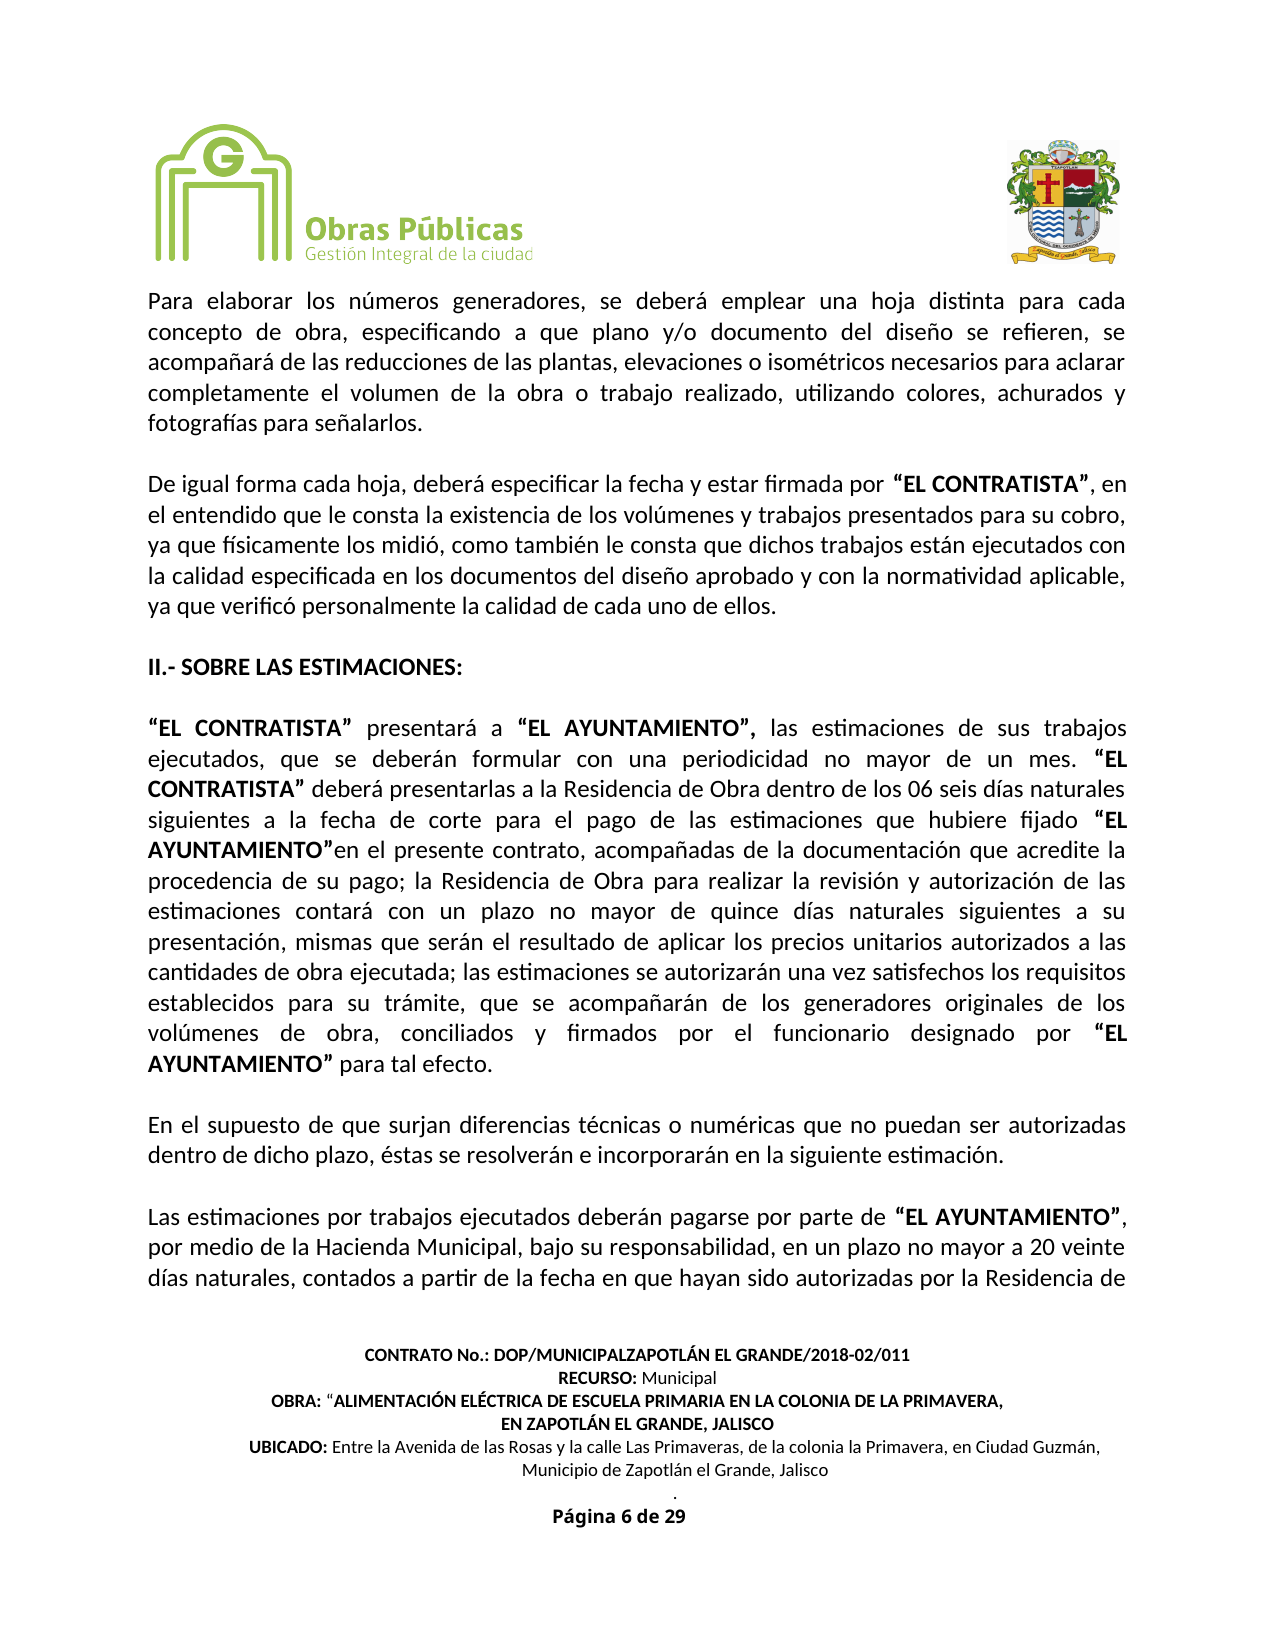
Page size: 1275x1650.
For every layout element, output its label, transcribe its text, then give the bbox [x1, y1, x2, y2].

text II.- SOBRE LAS ESTIMACIONES: [148, 651, 1127, 682]
text En el supuesto de que surjan diferencias técnicas o numéricas que no puedan ser autorizadas dentro de dicho plazo, éstas se resolverán e incorporarán en la siguiente estimación. [148, 1109, 1127, 1170]
text “EL CONTRATISTA” presentará a “EL AYUNTAMIENTO”, las estimaciones de sus trabajos ejecutados, que se deberán formular con una periodicidad no mayor de un mes. “EL CONTRATISTA” deberá presentarlas a la Residencia de Obra dentro de los 06 seis días naturales siguientes a la fecha de corte para el pago de las estimaciones que hubiere fijado “EL AYUNTAMIENTO”en el presente contrato, acompañadas de la documentación que acredite la procedencia de su pago; la Residencia de Obra para realizar la revisión y autorización de las estimaciones contará con un plazo no mayor de quince días naturales siguientes a su presentación, mismas que serán el resultado de aplicar los precios unitarios autorizados a las cantidades de obra ejecutada; las estimaciones se autorizarán una vez satisfechos los requisitos establecidos para su trámite, que se acompañarán de los generadores originales de los volúmenes de obra, conciliados y firmados por el funcionario designado por “EL AYUNTAMIENTO” para tal efecto. [148, 712, 1127, 1079]
picture [155, 124, 533, 264]
text Para elaborar los números generadores, se deberá emplear una hoja distinta para cada concepto de obra, especificando a que plano y/o documento del diseño se refieren, se acompañará de las reducciones de las plantas, elevaciones o isométricos necesarios para aclarar completamente el volumen de la obra o trabajo realizado, utilizando colores, achurados y fotografías para señalarlos. [148, 285, 1127, 438]
text De igual forma cada hoja, deberá especificar la fecha y estar firmada por “EL CONTRATISTA”, en el entendido que le consta la existencia de los volúmenes y trabajos presentados para su cobro, ya que físicamente los midió, como también le consta que dichos trabajos están ejecutados con la calidad especificada en los documentos del diseño aprobado y con la normatividad aplicable, ya que verificó personalmente la calidad de cada uno de ellos. [148, 468, 1127, 621]
picture [1007, 140, 1120, 264]
